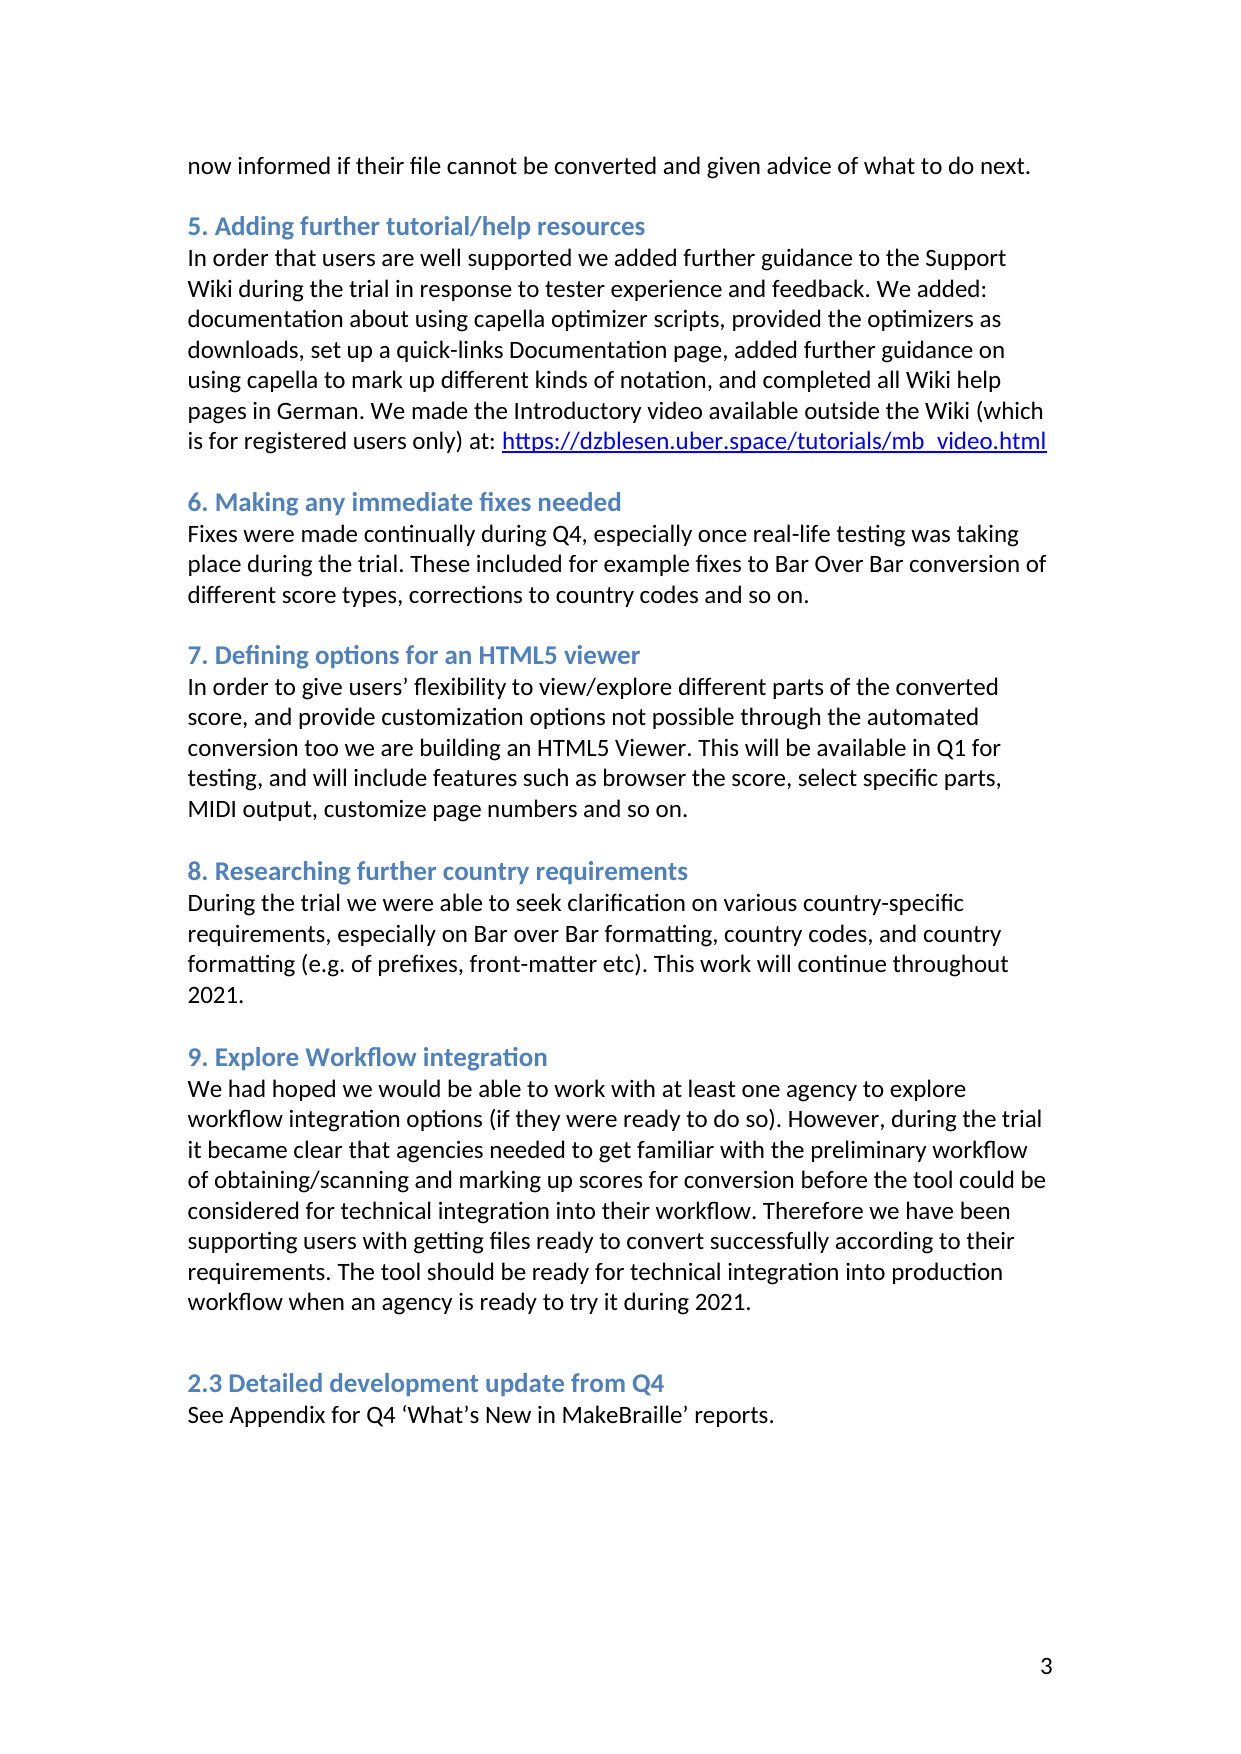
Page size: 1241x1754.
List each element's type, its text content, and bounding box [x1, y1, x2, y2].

text 8. Researching further country requirements During the trial we were able to seek clarification on various country-specific requirements, especially on Bar over Bar formatting, country codes, and country formatting (e.g. of prefixes, front-matter etc). This work will continue throughout 2021. [187, 854, 1053, 1009]
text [187, 150, 1053, 209]
subtitle 2.3 Detailed development update from Q4 [187, 1367, 1053, 1399]
text 5. Adding further tutorial/help resources In order that users are well supported we added further guidance to the Support Wiki during the trial in response to tester experience and feedback. We added: documentation about using capella optimizer scripts, provided the optimizers as downloads, set up a quick-links Documentation page, added further guidance on using capella to mark up different kinds of notation, and completed all Wiki help pages in German. We made the Introductory video available outside the Wiki (which is for registered users only) at: https://dzblesen.uber.space/tutorials/mb_video.html [187, 209, 1053, 485]
text 9. Explore Workflow integration We had hoped we would be able to work with at least one agency to explore workflow integration options (if they were ready to do so). However, during the trial it became clear that agencies needed to get familiar with the preliminary workflow of obtaining/scanning and marking up scores for conversion before the tool could be considered for technical integration into their workflow. Therefore we have been supporting users with getting files ready to convert successfully according to their requirements. The tool should be ready for technical integration into production workflow when an agency is ready to try it during 2021. [187, 1040, 1053, 1346]
text 7. Defining options for an HTML5 viewer In order to give users’ flexibility to view/explore different parts of the converted score, and provide customization options not possible through the automated conversion too we are building an HTML5 Viewer. This will be available in Q1 for testing, and will include features such as browser the score, select specific parts, MIDI output, customize page numbers and so on. [187, 638, 1053, 824]
text See Appendix for Q4 ‘What’s New in MakeBraille’ reports. [187, 1399, 1053, 1430]
text 6. Making any immediate fixes needed Fixes were made continually during Q4, especially once real-life testing was taking place during the trial. These included for example fixes to Bar Over Bar conversion of different score types, corrections to country codes and so on. [187, 485, 1053, 638]
